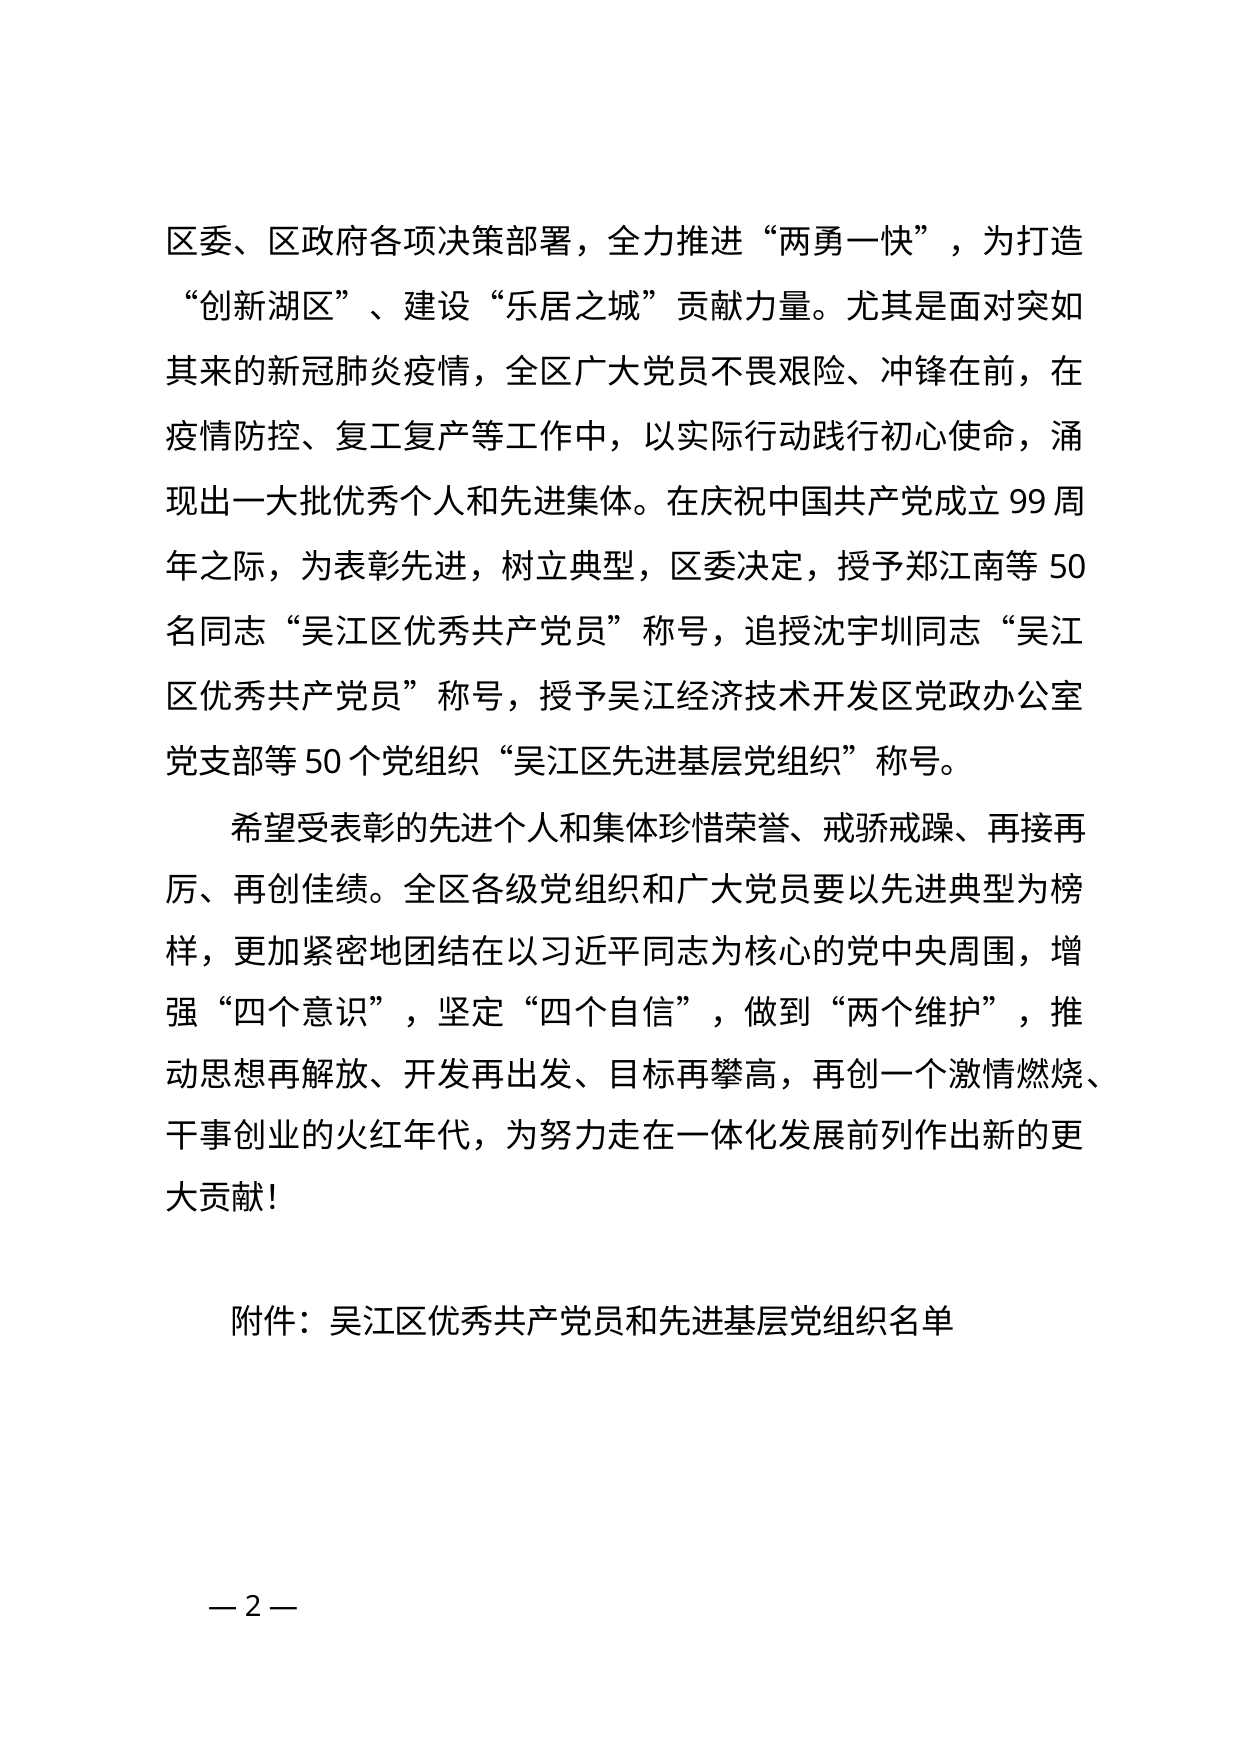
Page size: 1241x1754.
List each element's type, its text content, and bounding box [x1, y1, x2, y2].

text 希望受表彰的先进个人和集体珍惜荣誉、戒骄戒躁、再接再厉、再创佳绩。全区各级党组织和广大党员要以先进典型为榜样，更加紧密地团结在以习近平同志为核心的党中央周围，增强“四个意识”，坚定“四个自信”，做到“两个维护”，推动思想再解放、开发再出发、目标再攀高，再创一个激情燃烧、干事创业的火红年代，为努力走在一体化发展前列作出新的更大贡献！ [165, 791, 1087, 1221]
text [165, 206, 1087, 791]
text 附件：吴江区优秀共产党员和先进基层党组织名单 [230, 1286, 1087, 1351]
